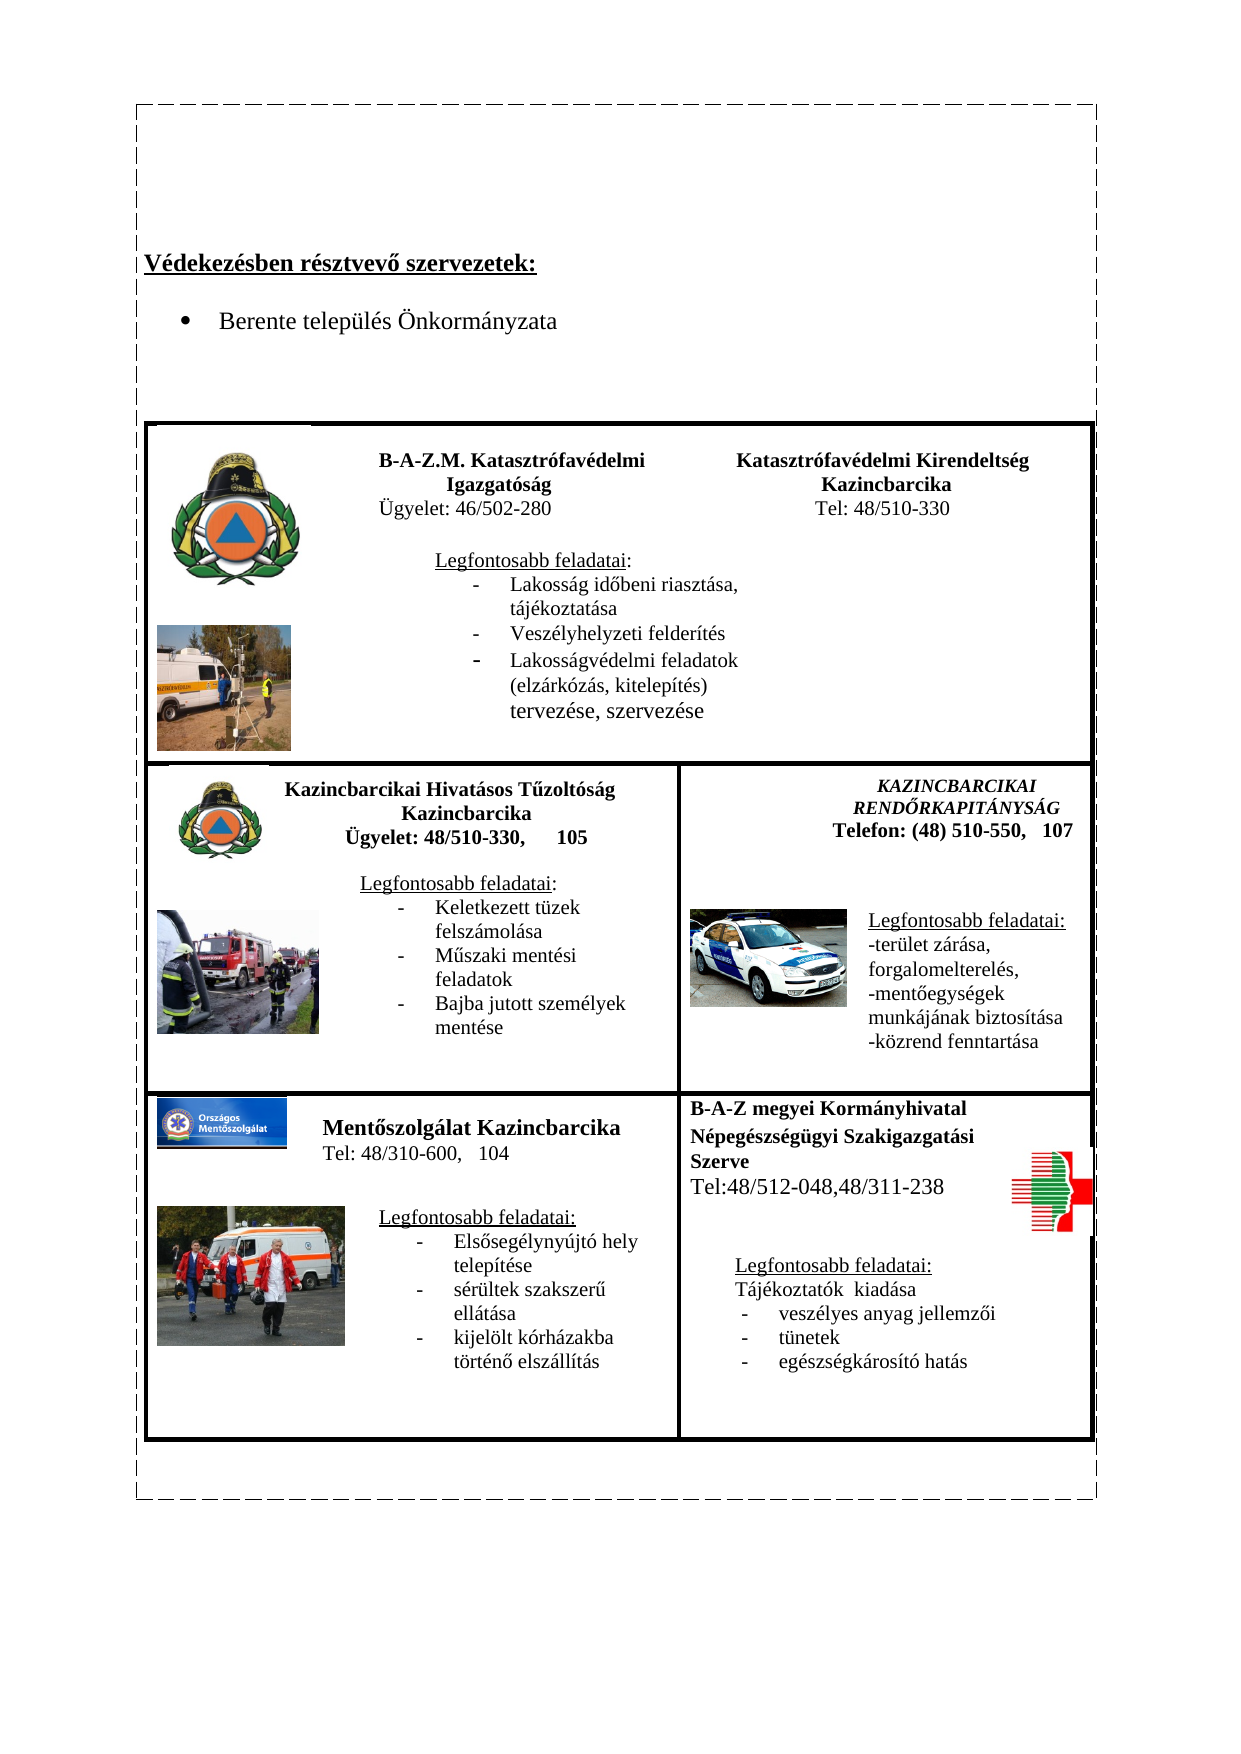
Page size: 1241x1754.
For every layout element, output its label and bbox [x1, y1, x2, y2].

picture [690, 909, 847, 1007]
picture [157, 910, 319, 1034]
table_header [136, 104, 1096, 1499]
picture [157, 1206, 345, 1346]
picture [157, 1095, 287, 1149]
picture [989, 1147, 1093, 1236]
picture [157, 425, 311, 751]
picture [169, 765, 269, 882]
